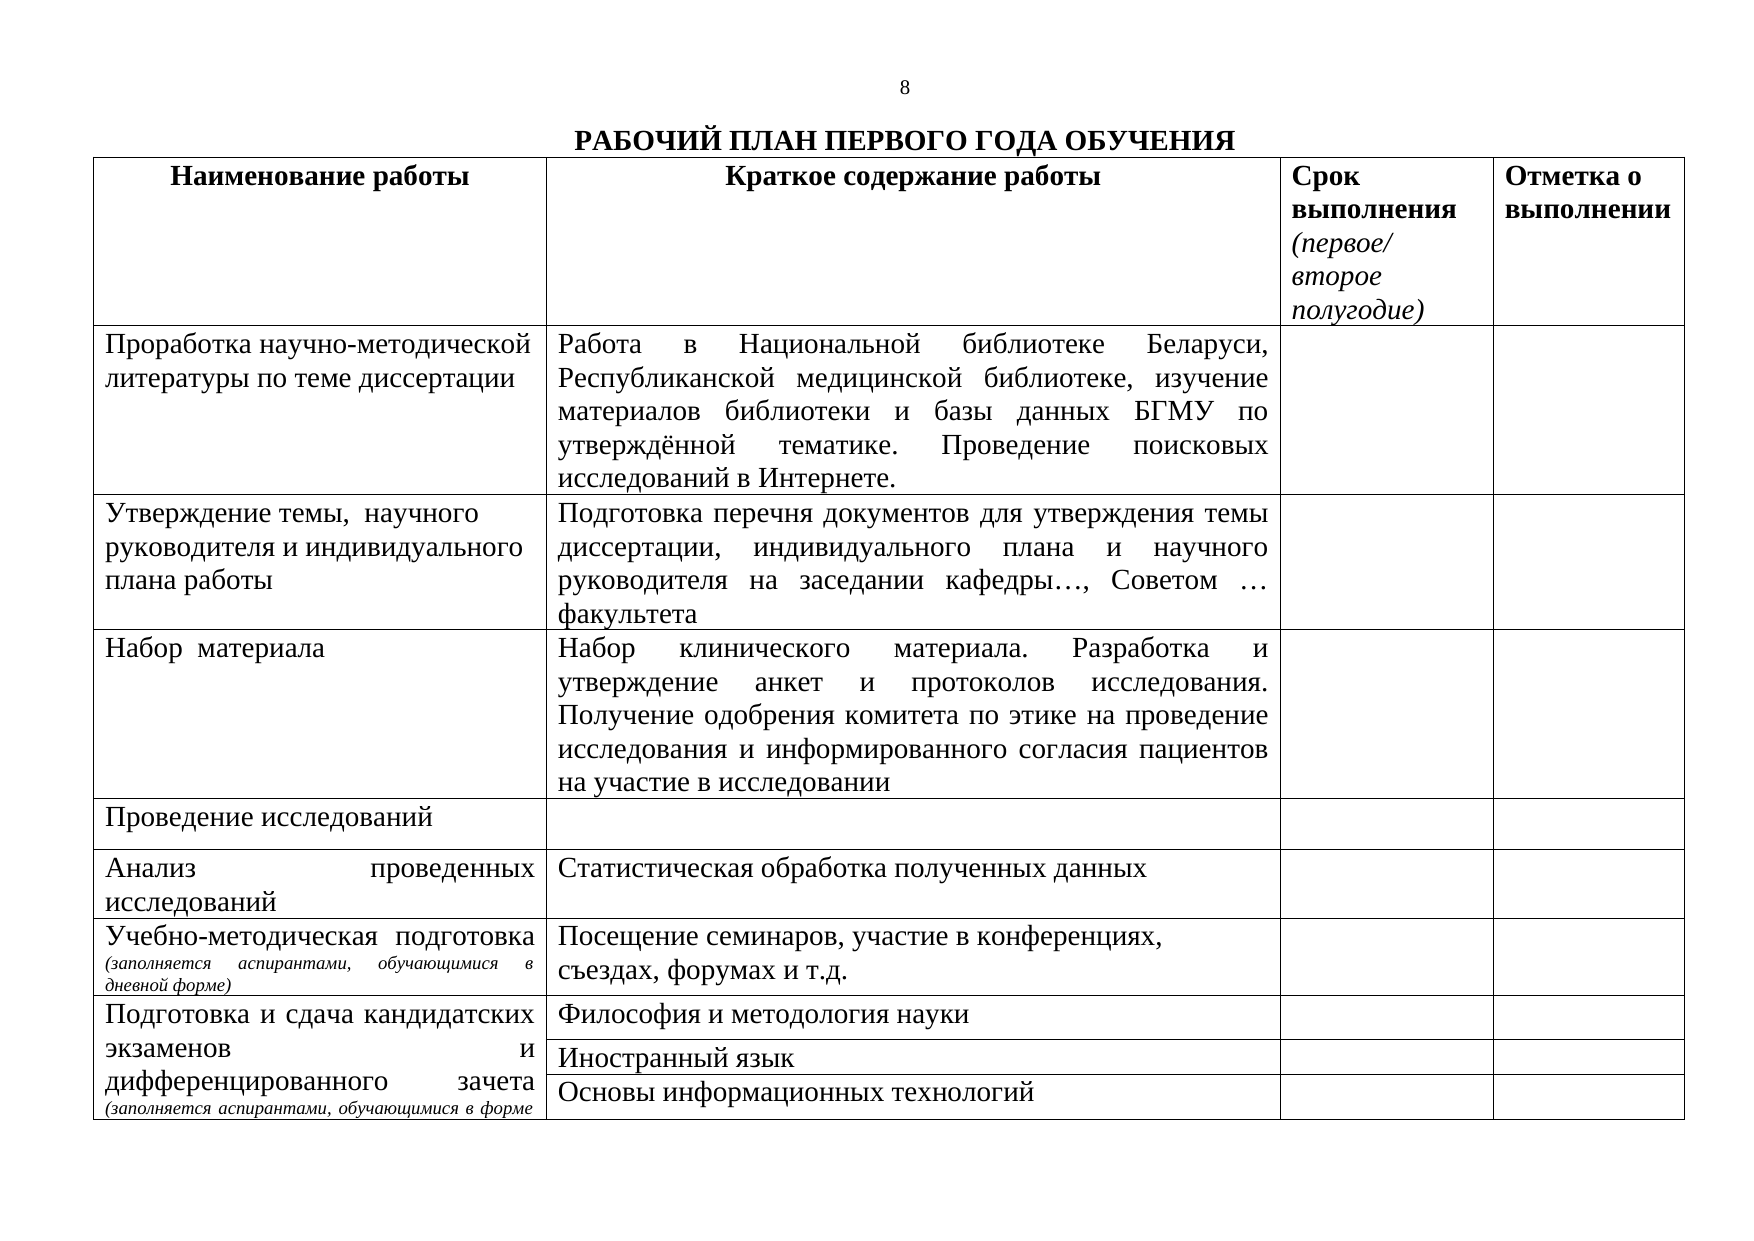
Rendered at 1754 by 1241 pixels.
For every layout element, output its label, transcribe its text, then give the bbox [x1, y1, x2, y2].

table_cell [1494, 1075, 1684, 1118]
table_cell [1494, 1040, 1684, 1073]
table_cell Набор клинического материала. Разработка и утверждение анкет и протоколов исследования. Получение одобрения комитета по этике на проведение исследования и информированного согласия пациентов на участие в исследовании [547, 630, 1280, 798]
table_cell Подготовка и сдача кандидатских экзаменов и дифференцированного зачета (заполняется аспирантами, обучающимися в форме соискательство) [94, 996, 546, 1118]
table_cell [1281, 799, 1493, 849]
table_cell Основы информационных технологий [547, 1075, 1280, 1118]
table_cell Учебно-методическая подготовка (заполняется аспирантами, обучающимися в дневной форме) [94, 919, 546, 995]
table_cell [1281, 1075, 1493, 1118]
table_cell Набор материала [94, 630, 546, 798]
table_cell [1281, 996, 1493, 1039]
table_cell [1494, 996, 1684, 1039]
table_cell [1281, 850, 1493, 917]
table_cell [1494, 919, 1684, 995]
table_cell [1494, 326, 1684, 494]
table_header Отметка о выполнении [1494, 158, 1684, 325]
table_cell Проработка научно-методической литературы по теме диссертации [94, 326, 546, 494]
table_header Краткое содержание работы [547, 158, 1280, 325]
table_cell [1281, 630, 1493, 798]
table_cell Философия и методология науки [547, 996, 1280, 1039]
table_cell Посещение семинаров, участие в конференциях, съездах, форумах и т.д. [547, 919, 1280, 995]
table_cell [1281, 919, 1493, 995]
table_cell [1281, 1040, 1493, 1073]
table_cell Анализ проведенных исследований [94, 850, 546, 917]
table_header Наименование работы [94, 158, 546, 325]
table_cell [1494, 850, 1684, 917]
table_cell [1494, 630, 1684, 798]
text РАБОЧИЙ ПЛАН ПЕРВОГО ГОДА ОБУЧЕНИЯ [93, 123, 1716, 157]
table_cell Статистическая обработка полученных данных [547, 850, 1280, 917]
table_cell [1281, 495, 1493, 629]
table_header Срок выполнения (первое/второе полугодие) [1281, 158, 1493, 325]
table_cell [1494, 495, 1684, 629]
table_cell Проведение исследований [94, 799, 546, 849]
table_cell [1281, 326, 1493, 494]
table_cell [1494, 799, 1684, 849]
table_cell [547, 799, 1280, 849]
table_cell Работа в Национальной библиотеке Беларуси, Республиканской медицинской библиотеке, изучение материалов библиотеки и базы данных БГМУ по утверждённой тематике. Проведение поисковых исследований в Интернете. [547, 326, 1280, 494]
table_cell Утверждение темы, научного руководителя и индивидуального плана работы [94, 495, 546, 629]
table_cell Подготовка перечня документов для утверждения темы диссертации, индивидуального плана и научного руководителя на заседании кафедры…, Советом … факультета [547, 495, 1280, 629]
